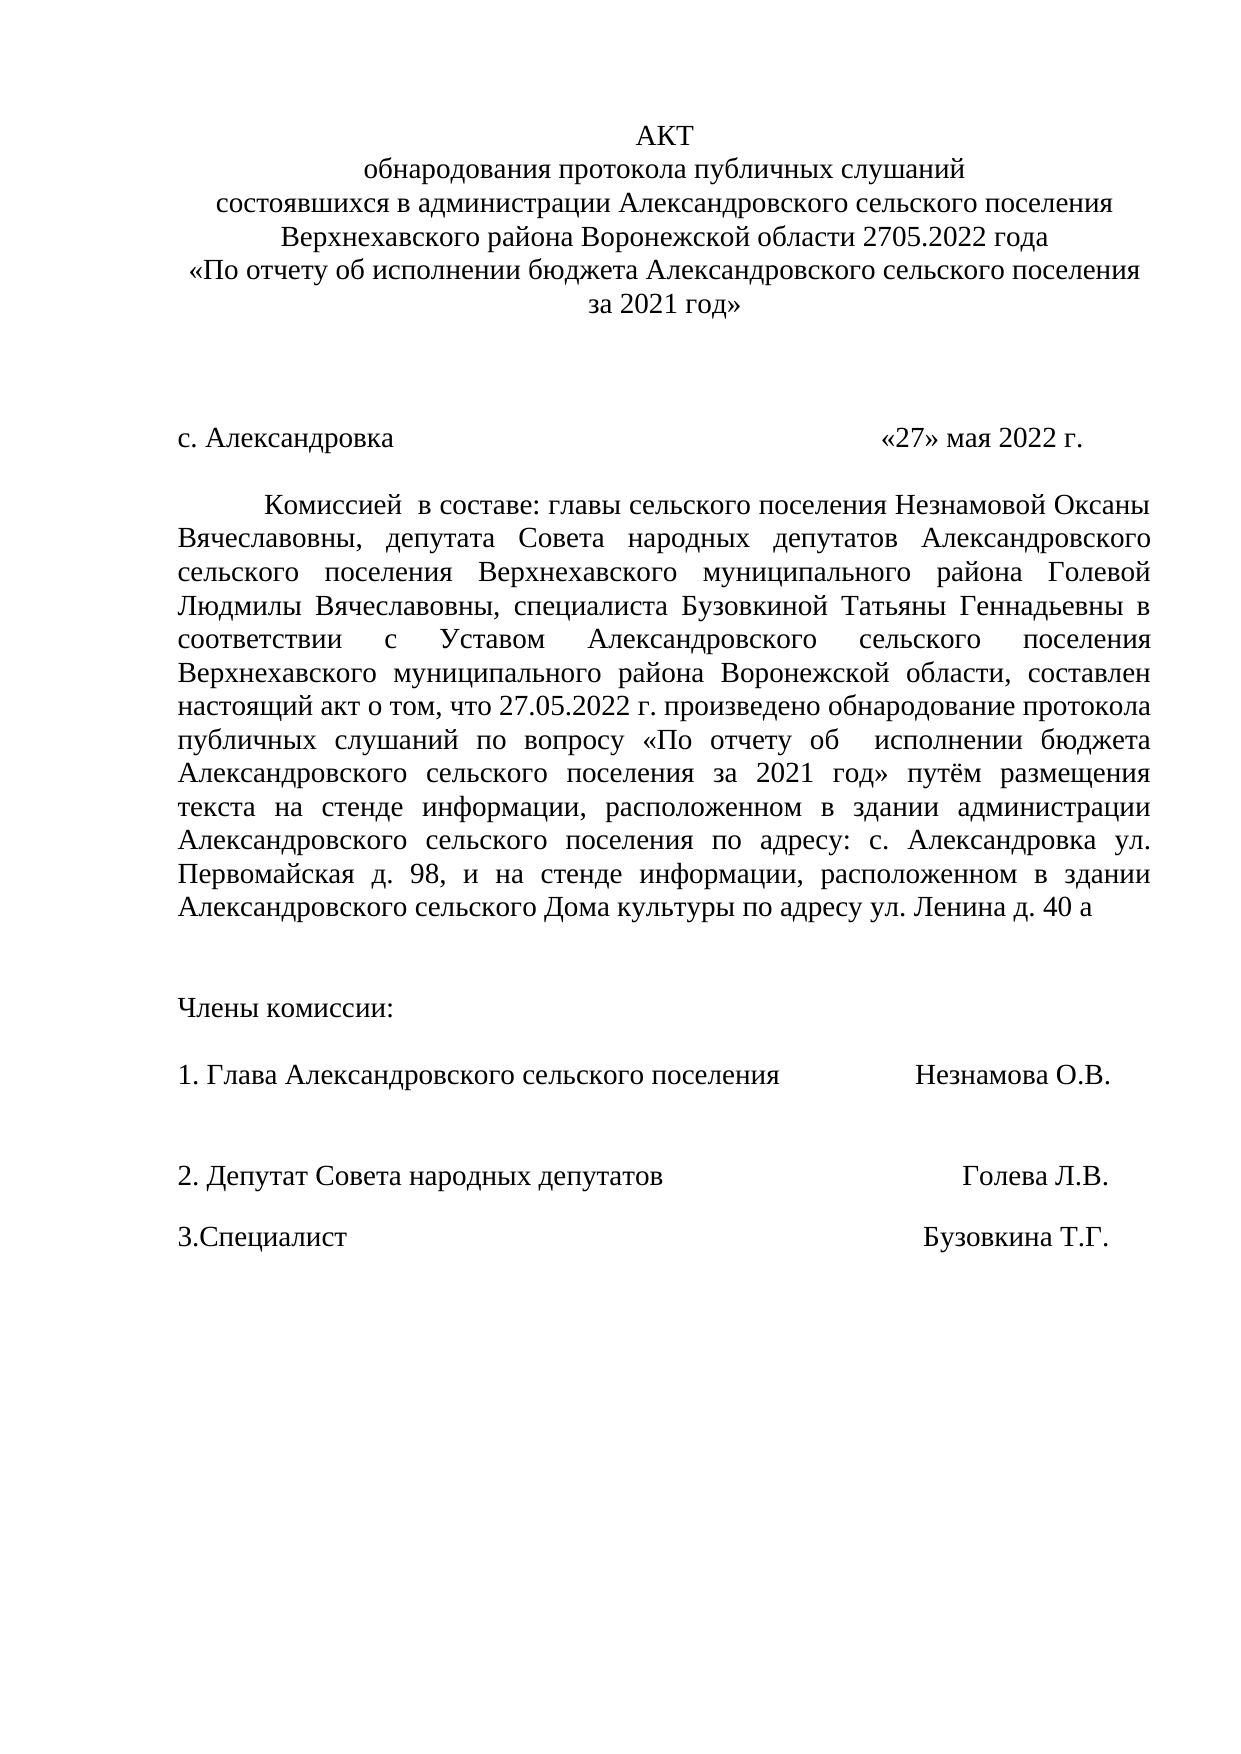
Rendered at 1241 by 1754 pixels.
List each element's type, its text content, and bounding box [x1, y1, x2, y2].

text АКТ [177, 118, 1152, 152]
text обнародования протокола публичных слушаний [177, 152, 1152, 185]
text «По отчету об исполнении бюджета Александровского сельского поселения [177, 252, 1152, 286]
text Члены комиссии: [177, 990, 1152, 1024]
text 3.Специалист Бузовкина Т.Г. [177, 1219, 1152, 1253]
text Комиссией в составе: главы сельского поселения Незнамовой Оксаны Вячеславовны, депутата Совета народных депутатов Александровского сельского поселения Верхнехавского муниципального района Голевой Людмилы Вячеславовны, специалиста Бузовкиной Татьяны Геннадьевны в соответствии с Уставом Александровского сельского поселения Верхнехавского муниципального района Воронежской области, составлен настоящий акт о том, что 27.05.2022 г. произведено обнародование протокола публичных слушаний по вопросу «По отчету об исполнении бюджета Александровского сельского поселения за 2021 год» путём размещения текста на стенде информации, расположенном в здании администрации Александровского сельского поселения по адресу: с. Александровка ул. Первомайская д. 98, и на стенде информации, расположенном в здании Александровского сельского Дома культуры по адресу ул. Ленина д. 40 а [177, 487, 1152, 923]
text с. Александровка «27» мая 2022 г. [177, 420, 1152, 453]
text 1. Глава Александровского сельского поселения Незнамова О.В. [177, 1057, 1152, 1091]
text состоявшихся в администрации Александровского сельского поселения Верхнехавского района Воронежской области 2705.2022 года [177, 185, 1152, 252]
text за 2021 год» [177, 286, 1152, 319]
text 2. Депутат Совета народных депутатов Голева Л.В. [177, 1158, 1152, 1191]
